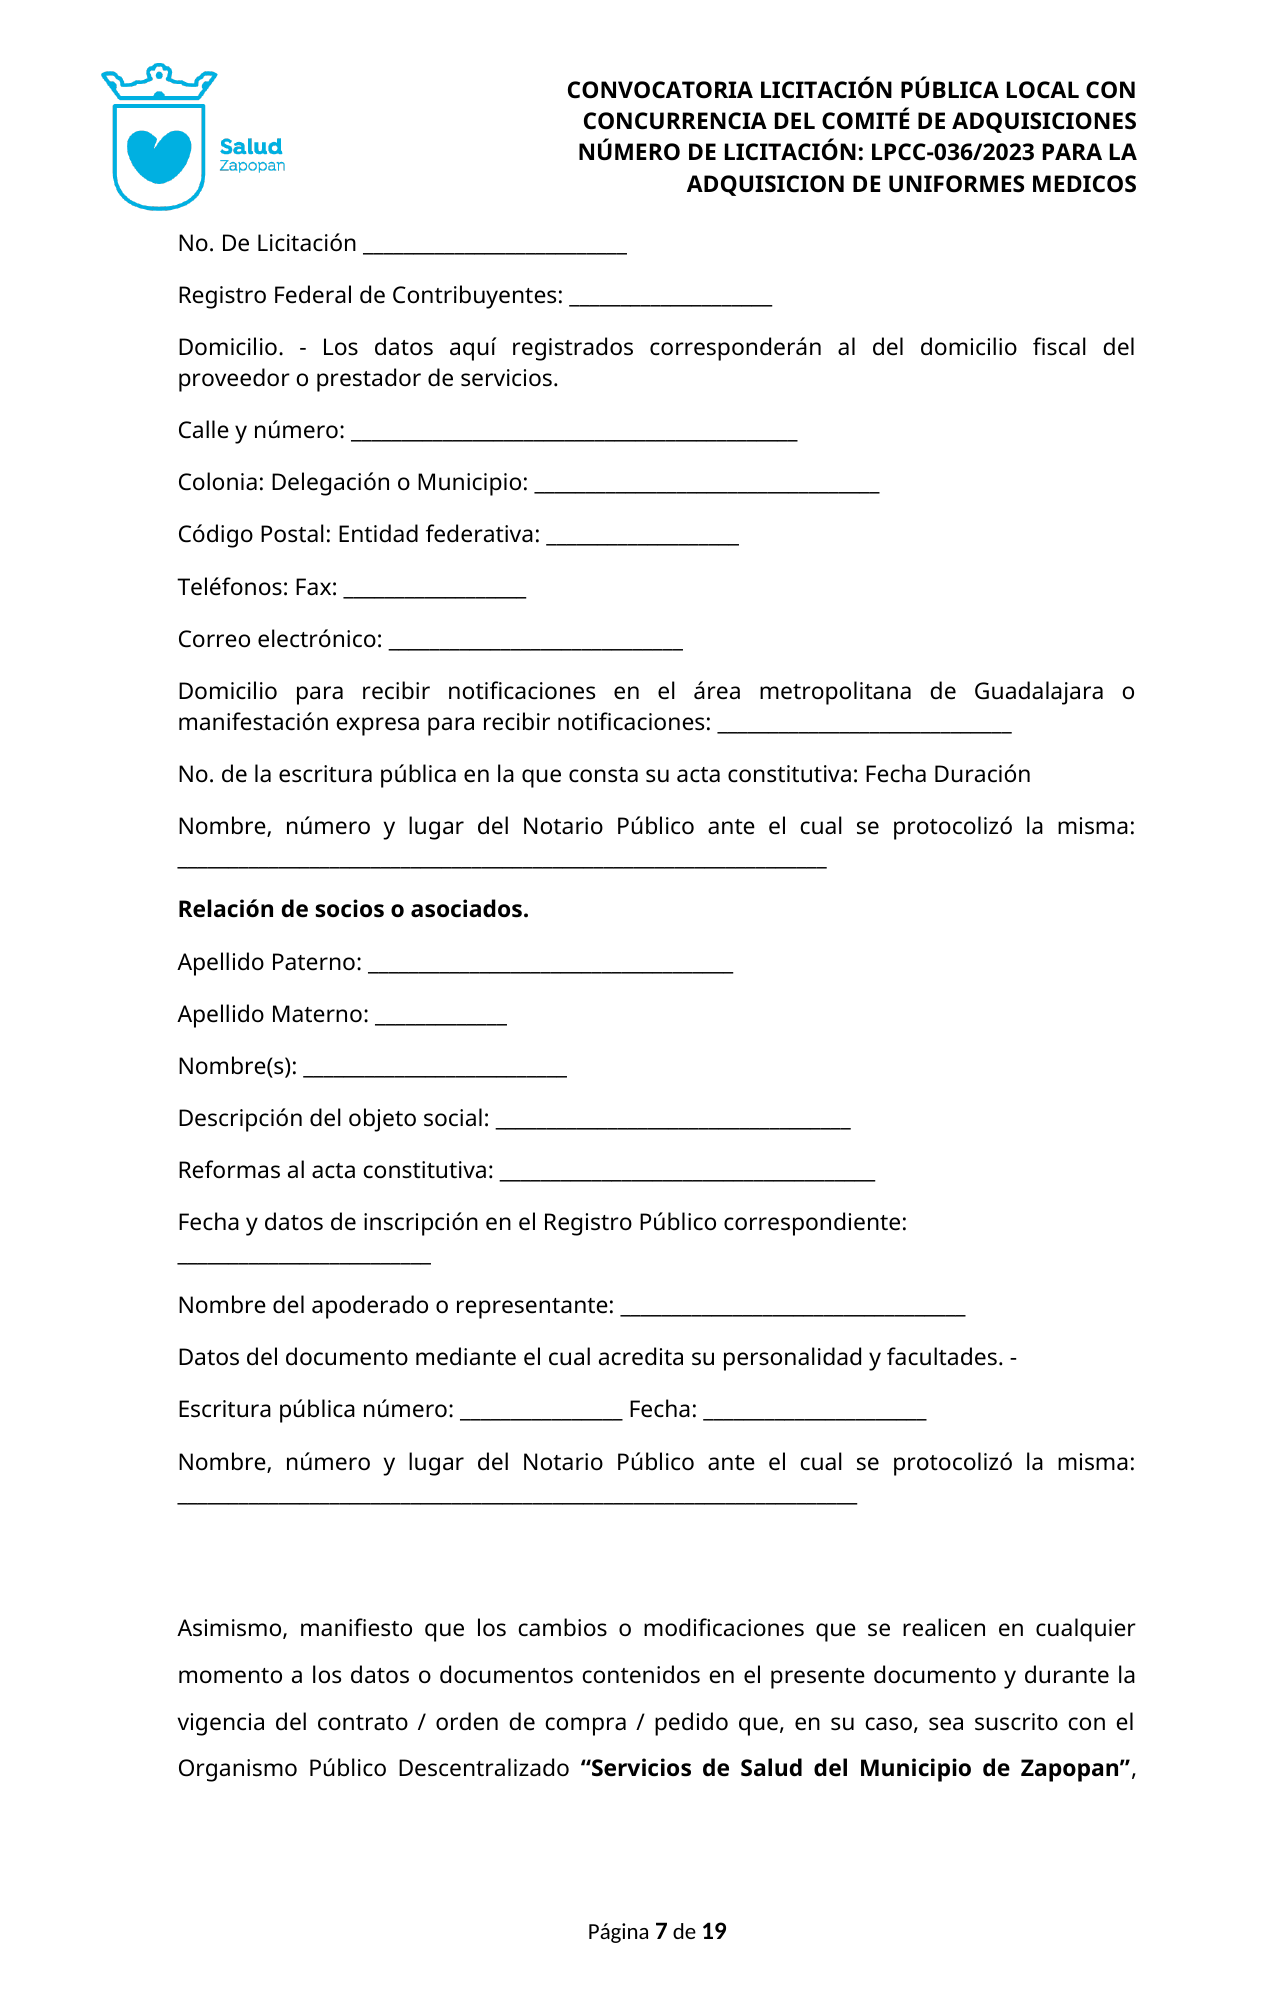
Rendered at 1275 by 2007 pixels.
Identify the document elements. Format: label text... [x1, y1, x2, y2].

text Calle y número: ____________________________________________ [177, 414, 1137, 446]
text Domicilio. - Los datos aquí registrados corresponderán al del domicilio fiscal del proveedor o prestador de servicios. [177, 331, 1137, 393]
text Apellido Materno: _____________ [177, 998, 1137, 1029]
text Escritura pública número: ________________ Fecha: ______________________ [177, 1393, 1137, 1425]
text Apellido Paterno: ____________________________________ [177, 946, 1137, 977]
text Domicilio para recibir notificaciones en el área metropolitana de Guadalajara o manifestación expresa para recibir notificaciones: _____________________________ [177, 675, 1137, 737]
picture [97, 63, 290, 220]
text No. De Licitación __________________________ [177, 227, 1137, 258]
text Relación de socios o asociados. [177, 893, 1137, 925]
text Registro Federal de Contribuyentes: ____________________ [177, 279, 1137, 310]
text Correo electrónico: _____________________________ [177, 623, 1137, 654]
text Teléfonos: Fax: __________________ [177, 571, 1137, 602]
picture [108, 67, 211, 95]
text Nombre, número y lugar del Notario Público ante el cual se protocolizó la misma: ________________________________________________________________ [177, 810, 1137, 873]
text No. de la escritura pública en la que consta su acta constitutiva: Fecha Duración [177, 758, 1137, 789]
text Descripción del objeto social: ___________________________________ [177, 1102, 1137, 1133]
text Código Postal: Entidad federativa: ___________________ [177, 518, 1137, 550]
text Datos del documento mediante el cual acredita su personalidad y facultades. - [177, 1341, 1137, 1373]
text Nombre del apoderado o representante: __________________________________ [177, 1289, 1137, 1321]
text Reformas al acta constitutiva: _____________________________________ [177, 1154, 1137, 1185]
text Colonia: Delegación o Municipio: __________________________________ [177, 466, 1137, 498]
text Nombre(s): __________________________ [177, 1050, 1137, 1081]
text Nombre, número y lugar del Notario Público ante el cual se protocolizó la misma: ___________________________________________________________________ [177, 1446, 1137, 1508]
text Fecha y datos de inscripción en el Registro Público correspondiente: _________________________ [177, 1206, 1137, 1268]
